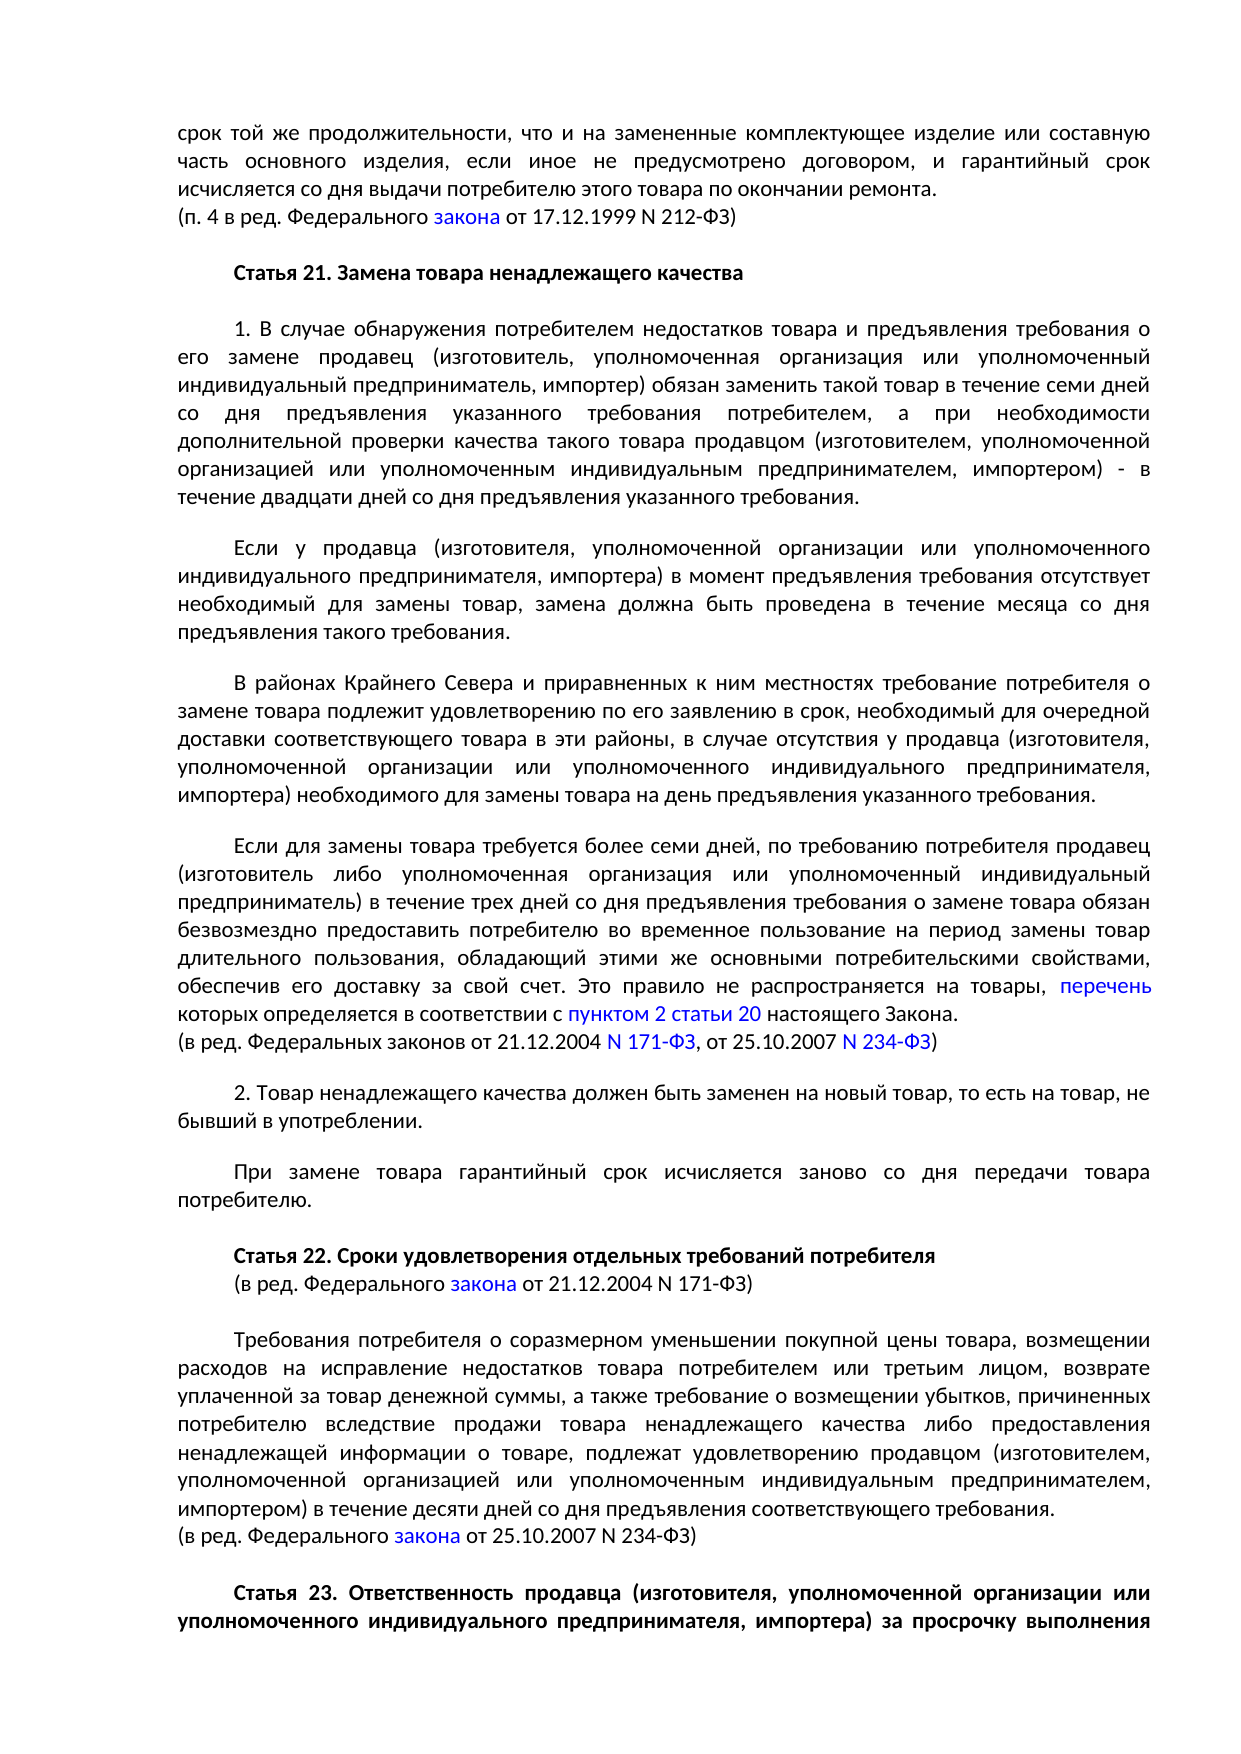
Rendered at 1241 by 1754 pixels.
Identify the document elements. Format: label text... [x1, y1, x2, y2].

title Статья 22. Сроки удовлетворения отдельных требований потребителя [177, 1241, 1152, 1269]
text (в ред. Федерального закона от 25.10.2007 N 234-ФЗ) [177, 1522, 1152, 1550]
text 1. В случае обнаружения потребителем недостатков товара и предъявления требования о его замене продавец (изготовитель, уполномоченная организация или уполномоченный индивидуальный предприниматель, импортер) обязан заменить такой товар в течение семи дней со дня предъявления указанного требования потребителем, а при необходимости дополнительной проверки качества такого товара продавцом (изготовителем, уполномоченной организацией или уполномоченным индивидуальным предпринимателем, импортером) - в течение двадцати дней со дня предъявления указанного требования. [177, 314, 1152, 510]
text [177, 118, 1152, 202]
text (в ред. Федеральных законов от 21.12.2004 N 171-ФЗ, от 25.10.2007 N 234-ФЗ) [177, 1027, 1152, 1056]
text В районах Крайнего Севера и приравненных к ним местностях требование потребителя о замене товара подлежит удовлетворению по его заявлению в срок, необходимый для очередной доставки соответствующего товара в эти районы, в случае отсутствия у продавца (изготовителя, уполномоченной организации или уполномоченного индивидуального предпринимателя, импортера) необходимого для замены товара на день предъявления указанного требования. [177, 668, 1152, 808]
text (п. 4 в ред. Федерального закона от 17.12.1999 N 212-ФЗ) [177, 202, 1152, 230]
text При замене товара гарантийный срок исчисляется заново со дня передачи товара потребителю. [177, 1157, 1152, 1213]
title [177, 1578, 1152, 1634]
title Статья 21. Замена товара ненадлежащего качества [177, 258, 1152, 286]
text (в ред. Федерального закона от 21.12.2004 N 171-ФЗ) [177, 1269, 1152, 1297]
text 2. Товар ненадлежащего качества должен быть заменен на новый товар, то есть на товар, не бывший в употреблении. [177, 1078, 1152, 1134]
text Если у продавца (изготовителя, уполномоченной организации или уполномоченного индивидуального предпринимателя, импортера) в момент предъявления требования отсутствует необходимый для замены товар, замена должна быть проведена в течение месяца со дня предъявления такого требования. [177, 533, 1152, 645]
text Требования потребителя о соразмерном уменьшении покупной цены товара, возмещении расходов на исправление недостатков товара потребителем или третьим лицом, возврате уплаченной за товар денежной суммы, а также требование о возмещении убытков, причиненных потребителю вследствие продажи товара ненадлежащего качества либо предоставления ненадлежащей информации о товаре, подлежат удовлетворению продавцом (изготовителем, уполномоченной организацией или уполномоченным индивидуальным предпринимателем, импортером) в течение десяти дней со дня предъявления соответствующего требования. [177, 1326, 1152, 1522]
text Если для замены товара требуется более семи дней, по требованию потребителя продавец (изготовитель либо уполномоченная организация или уполномоченный индивидуальный предприниматель) в течение трех дней со дня предъявления требования о замене товара обязан безвозмездно предоставить потребителю во временное пользование на период замены товар длительного пользования, обладающий этими же основными потребительскими свойствами, обеспечив его доставку за свой счет. Это правило не распространяется на товары, перечень которых определяется в соответствии с пунктом 2 статьи 20 настоящего Закона. [177, 831, 1152, 1027]
